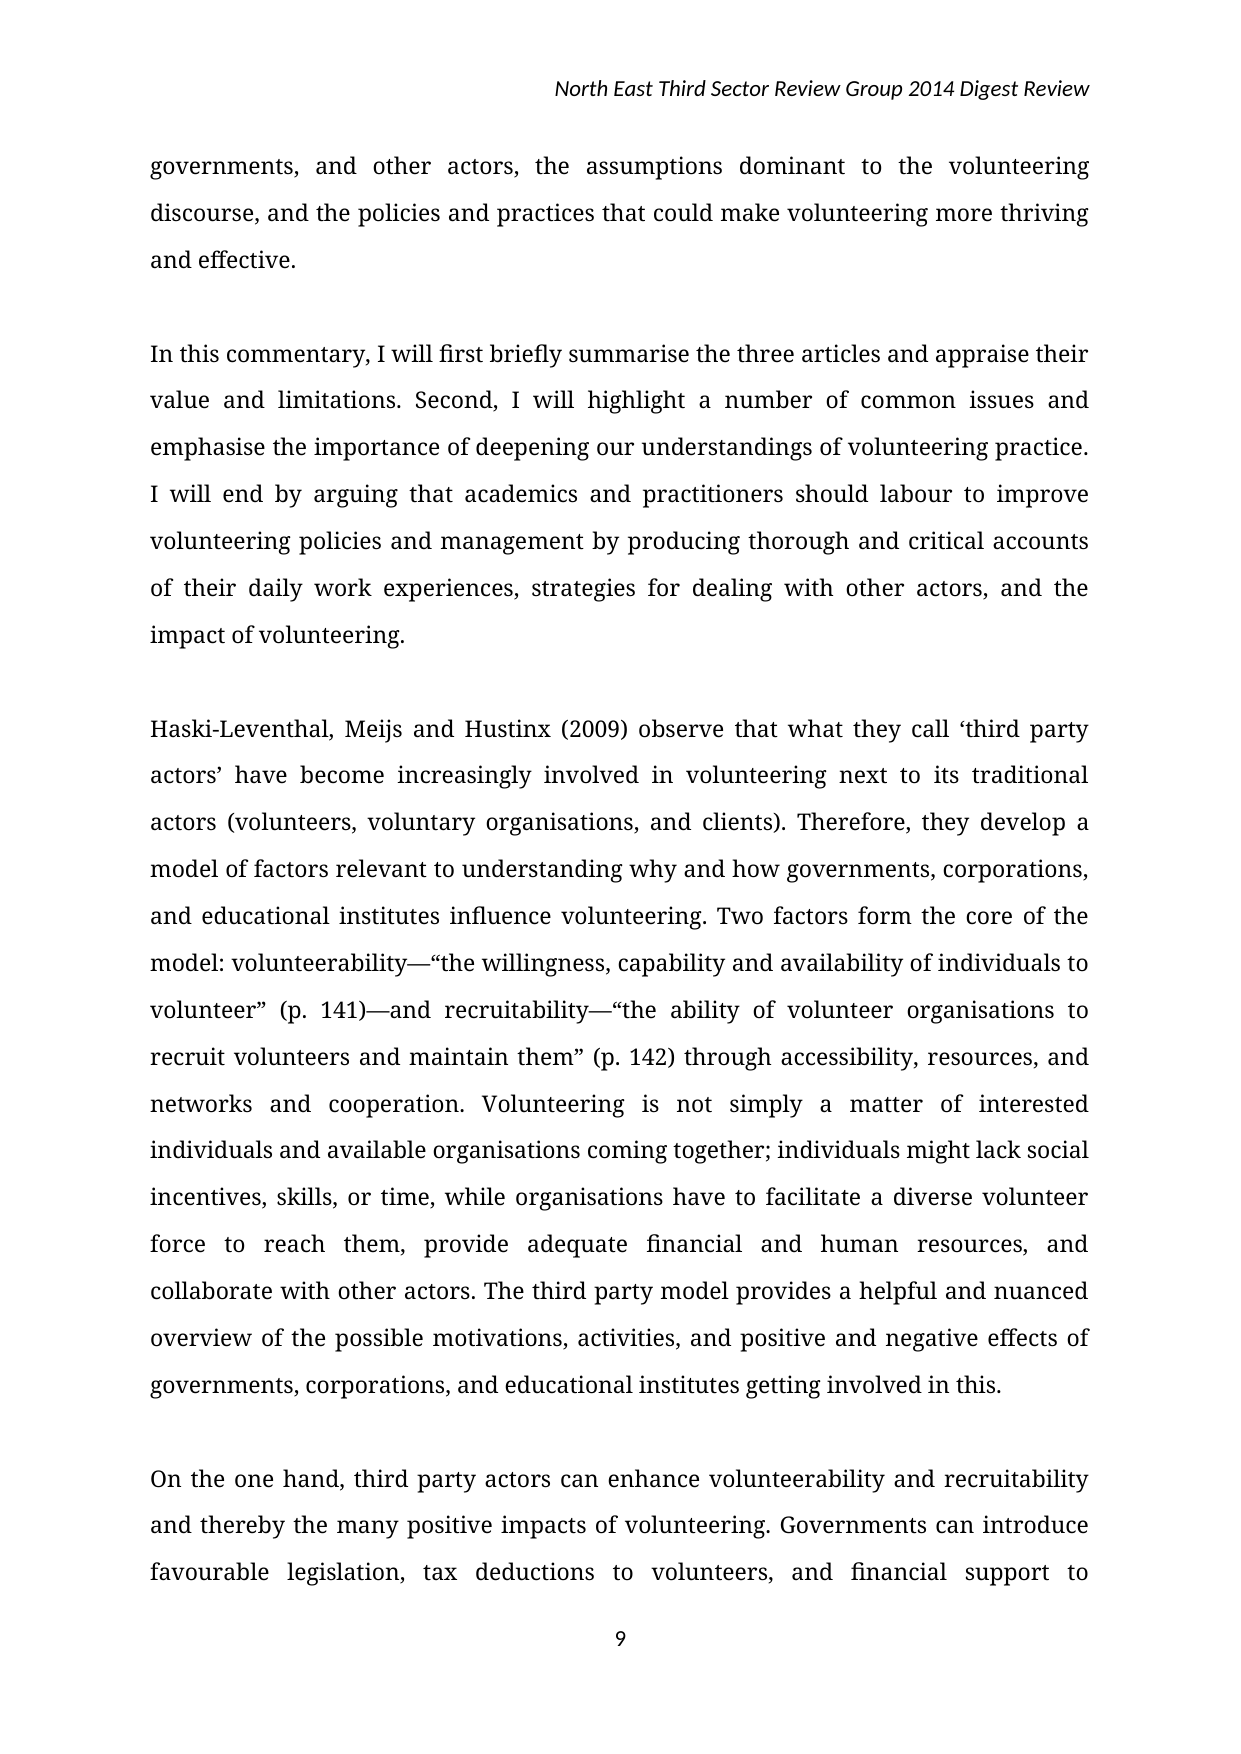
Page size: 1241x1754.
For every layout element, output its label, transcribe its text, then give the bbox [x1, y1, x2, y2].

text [150, 150, 1090, 275]
text Haski-Leventhal, Meijs and Hustinx (2009) observe that what they call ‘third party actors’ have become increasingly involved in volunteering next to its traditional actors (volunteers, voluntary organisations, and clients). Therefore, they develop a model of factors relevant to understanding why and how governments, corporations, and educational institutes influence volunteering. Two factors form the core of the model: volunteerability—“the willingness, capability and availability of individuals to volunteer” (p. 141)—and recruitability—“the ability of volunteer organisations to recruit volunteers and maintain them” (p. 142) through accessibility, resources, and networks and cooperation. Volunteering is not simply a matter of interested individuals and available organisations coming together; individuals might lack social incentives, skills, or time, while organisations have to facilitate a diverse volunteer force to reach them, provide adequate financial and human resources, and collaborate with other actors. The third party model provides a helpful and nuanced overview of the possible motivations, activities, and positive and negative effects of governments, corporations, and educational institutes getting involved in this. [150, 712, 1090, 1400]
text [150, 1462, 1090, 1587]
text In this commentary, I will first briefly summarise the three articles and appraise their value and limitations. Second, I will highlight a number of common issues and emphasise the importance of deepening our understandings of volunteering practice. I will end by arguing that academics and practitioners should labour to improve volunteering policies and management by producing thorough and critical accounts of their daily work experiences, strategies for dealing with other actors, and the impact of volunteering. [150, 337, 1090, 650]
